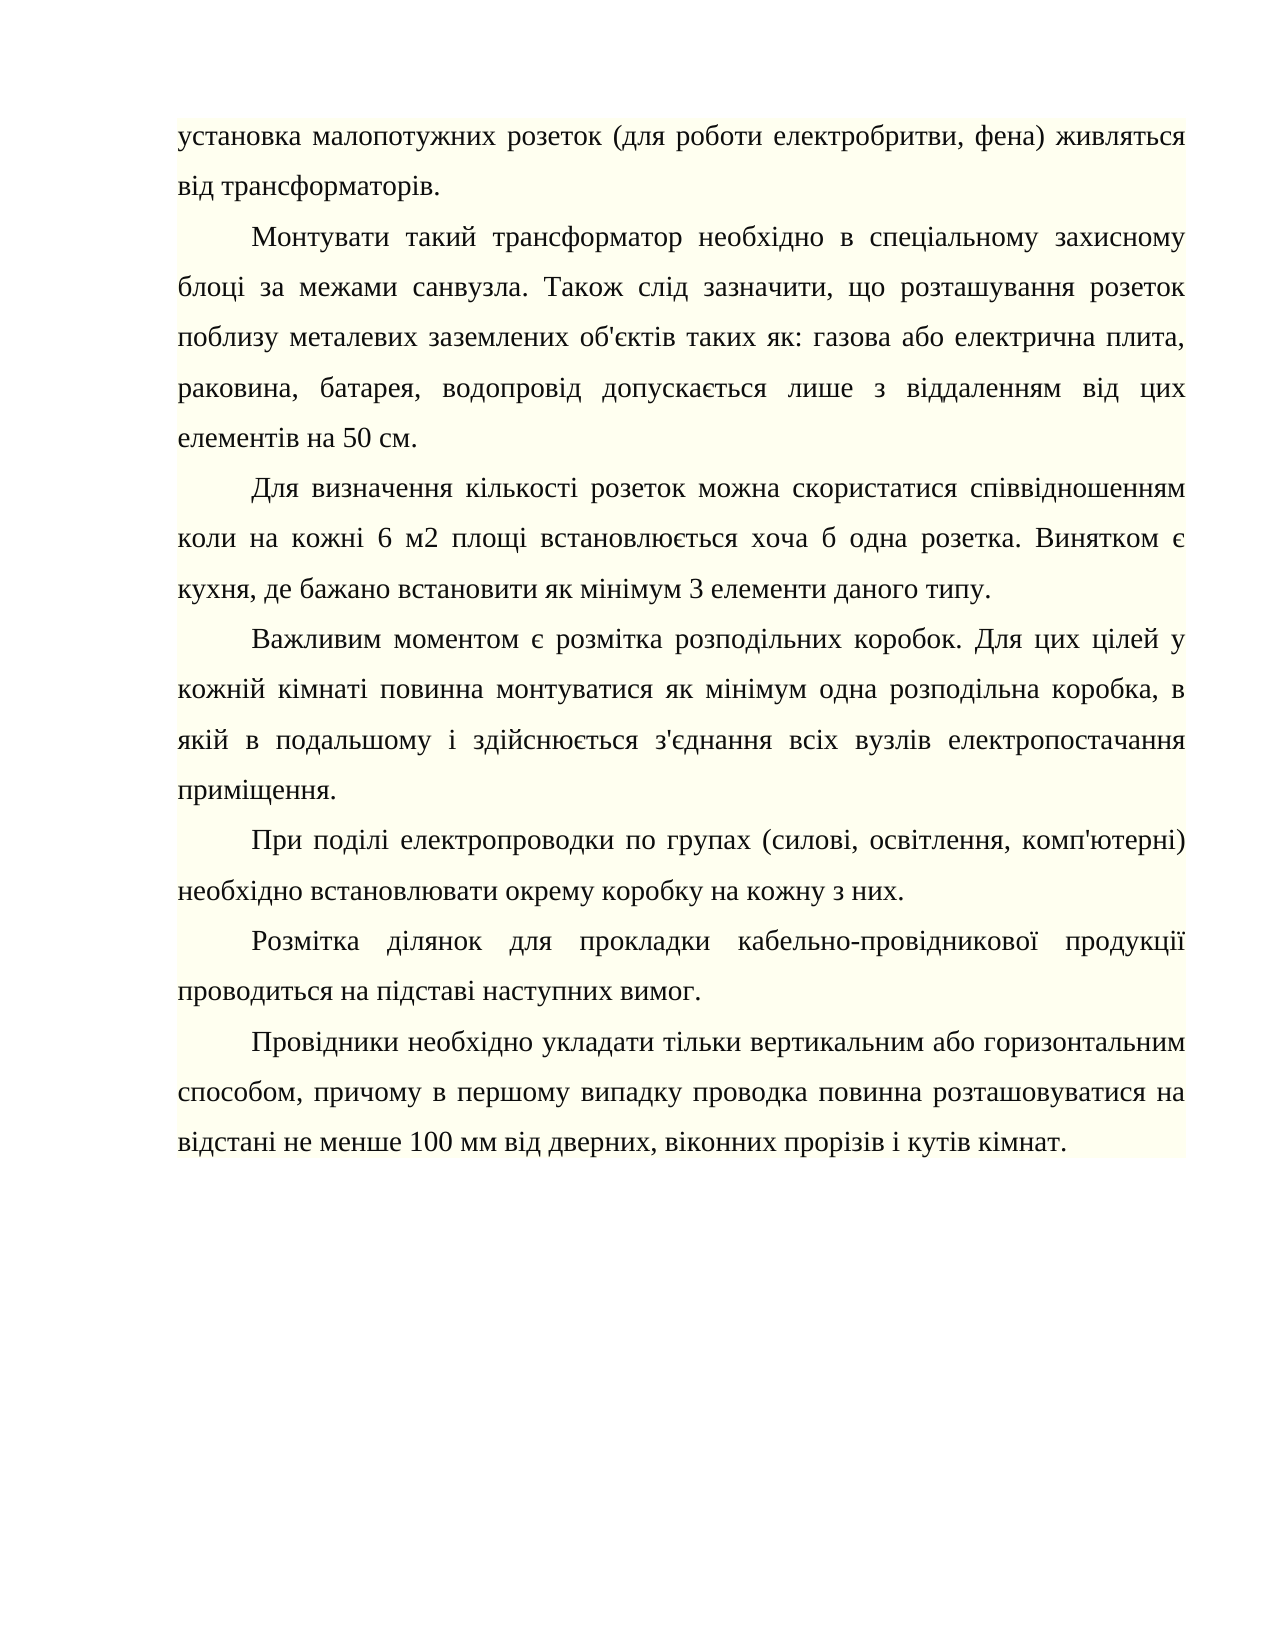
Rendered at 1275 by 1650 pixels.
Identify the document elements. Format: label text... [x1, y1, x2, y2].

text Для визначення кількості розеток можна скористатися співвідношенням коли на кожні 6 м2 площі встановлюється хоча б одна розетка. Винятком є кухня, де бажано встановити як мінімум 3 елементи даного типу. [177, 470, 1186, 604]
text Монтувати такий трансформатор необхідно в спеціальному захисному блоці за межами санвузла. Також слід зазначити, що розташування розеток поблизу металевих заземлених об'єктів таких як: газова або електрична плита, раковина, батарея, водопровід допускається лише з віддаленням від цих елементів на 50 см. [177, 219, 1186, 453]
text Провідники необхідно укладати тільки вертикальним або горизонтальним способом, причому в першому випадку проводка повинна розташовуватися на відстані не менше 100 мм від дверних, віконних прорізів і кутів кімнат. [177, 1024, 1186, 1158]
text При поділі електропроводки по групах (силові, освітлення, комп'ютерні) необхідно встановлювати окрему коробку на кожну з них. [177, 822, 1186, 906]
text Важливим моментом є розмітка розподільних коробок. Для цих цілей у кожній кімнаті повинна монтуватися як мінімум одна розподільна коробка, в якій в подальшому і здійснюється з'єднання всіх вузлів електропостачання приміщення. [177, 621, 1186, 806]
text Розмітка ділянок для прокладки кабельно-провідникової продукції проводиться на підставі наступних вимог. [177, 923, 1186, 1007]
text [177, 118, 1186, 202]
